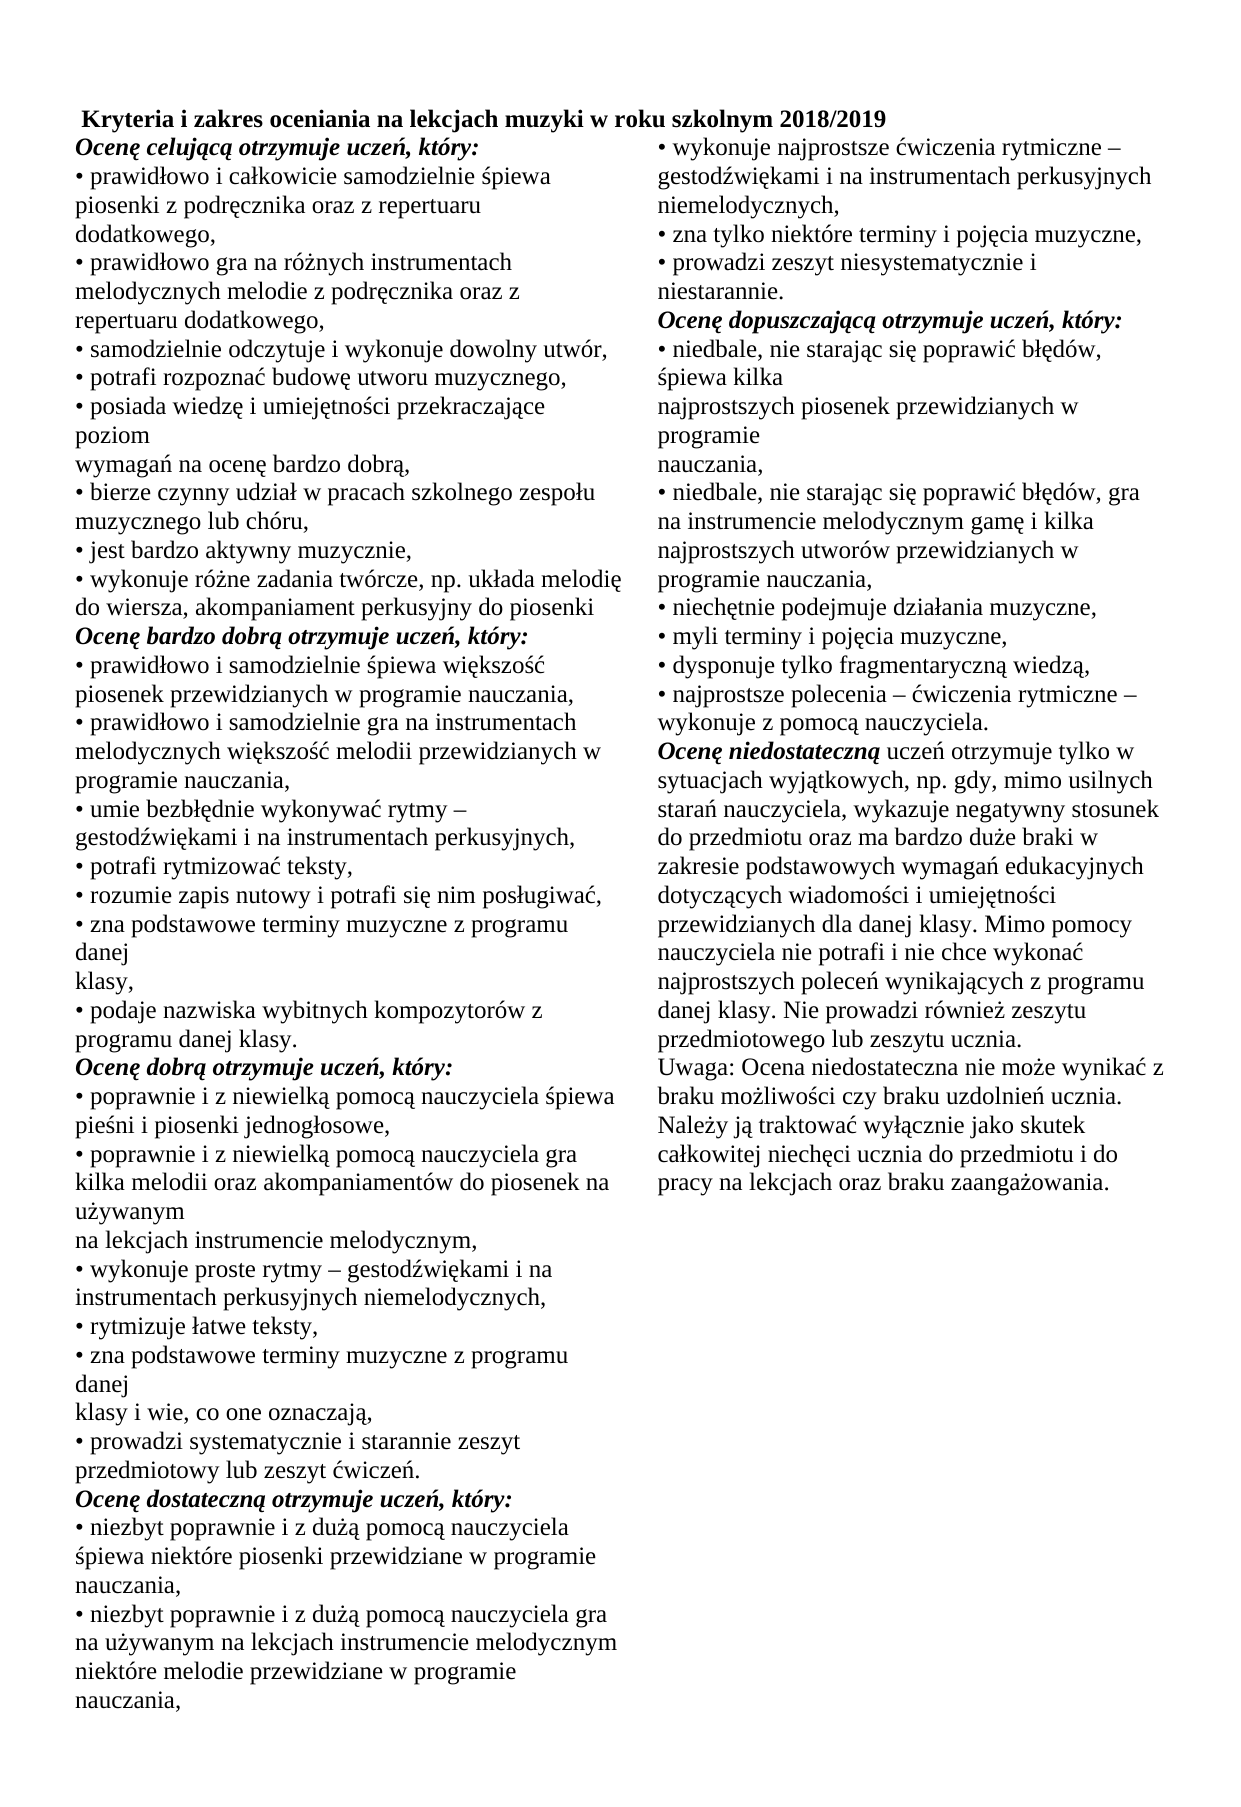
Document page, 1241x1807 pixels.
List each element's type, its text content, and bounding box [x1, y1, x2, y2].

text Ocenę dostateczną otrzymuje uczeń, który: [75, 1484, 623, 1512]
text • samodzielnie odczytuje i wykonuje dowolny utwór, [75, 334, 623, 362]
text • prawidłowo i samodzielnie śpiewa większość piosenek przewidzianych w programie nauczania, [75, 650, 623, 707]
text • umie bezbłędnie wykonywać rytmy – gestodźwiękami i na instrumentach perkusyjnych, [75, 794, 623, 851]
text wymagań na ocenę bardzo dobrą, [75, 449, 623, 477]
text • podaje nazwiska wybitnych kompozytorów z programu danej klasy. [75, 995, 623, 1052]
text Ocenę dobrą otrzymuje uczeń, który: [75, 1052, 623, 1081]
text Ocenę celującą otrzymuje uczeń, który: [75, 132, 623, 161]
text klasy, [75, 966, 623, 995]
text • prawidłowo i samodzielnie gra na instrumentach melodycznych większość melodii przewidzianych w programie nauczania, [75, 707, 623, 794]
text • niedbale, nie starając się poprawić błędów, gra na instrumencie melodycznym gamę i kilka najprostszych utworów przewidzianych w programie nauczania, [657, 477, 1165, 592]
text • prowadzi zeszyt niesystematycznie i niestarannie. [657, 247, 1165, 305]
text najprostszych piosenek przewidzianych w programie [657, 391, 1165, 449]
text • rytmizuje łatwe teksty, [75, 1311, 623, 1340]
text Kryteria i zakres oceniania na lekcjach muzyki w roku szkolnym 2018/2019 [75, 104, 1165, 132]
text • posiada wiedzę i umiejętności przekraczające poziom [75, 391, 623, 449]
text • bierze czynny udział w pracach szkolnego zespołu muzycznego lub chóru, [75, 477, 623, 535]
text • wykonuje różne zadania twórcze, np. układa melodię do wiersza, akompaniament perkusyjny do piosenki Ocenę bardzo dobrą otrzymuje uczeń, który: [75, 564, 623, 650]
text • myli terminy i pojęcia muzyczne, [657, 621, 1165, 650]
text • zna tylko niektóre terminy i pojęcia muzyczne, [657, 219, 1165, 247]
text na lekcjach instrumencie melodycznym, [75, 1225, 623, 1254]
text • zna podstawowe terminy muzyczne z programu danej [75, 1340, 623, 1397]
text • niezbyt poprawnie i z dużą pomocą nauczyciela śpiewa niektóre piosenki przewidziane w programie nauczania, [75, 1512, 623, 1599]
text Ocenę dopuszczającą otrzymuje uczeń, który: [657, 305, 1165, 334]
text • poprawnie i z niewielką pomocą nauczyciela gra kilka melodii oraz akompaniamentów do piosenek na używanym [75, 1139, 623, 1225]
text • potrafi rytmizować teksty, [75, 851, 623, 880]
text • prawidłowo i całkowicie samodzielnie śpiewa piosenki z podręcznika oraz z repertuaru dodatkowego, [75, 161, 623, 247]
text • potrafi rozpoznać budowę utworu muzycznego, [75, 362, 623, 391]
text • wykonuje najprostsze ćwiczenia rytmiczne – gestodźwiękami i na instrumentach perkusyjnych niemelodycznych, [657, 132, 1165, 219]
text • jest bardzo aktywny muzycznie, [75, 535, 623, 564]
text • najprostsze polecenia – ćwiczenia rytmiczne – wykonuje z pomocą nauczyciela. [657, 679, 1165, 736]
text Uwaga: Ocena niedostateczna nie może wynikać z braku możliwości czy braku uzdolnień ucznia. Należy ją traktować wyłącznie jako skutek całkowitej niechęci ucznia do przedmiotu i do pracy na lekcjach oraz braku zaangażowania. [657, 1052, 1165, 1196]
text • prawidłowo gra na różnych instrumentach melodycznych melodie z podręcznika oraz z repertuaru dodatkowego, [75, 247, 623, 334]
text • dysponuje tylko fragmentaryczną wiedzą, [657, 650, 1165, 679]
text nauczania, [657, 449, 1165, 477]
text klasy i wie, co one oznaczają, [75, 1397, 623, 1426]
text • poprawnie i z niewielką pomocą nauczyciela śpiewa pieśni i piosenki jednogłosowe, [75, 1081, 623, 1139]
text • niechętnie podejmuje działania muzyczne, [657, 592, 1165, 621]
text • wykonuje proste rytmy – gestodźwiękami i na instrumentach perkusyjnych niemelodycznych, [75, 1254, 623, 1311]
text • niedbale, nie starając się poprawić błędów, śpiewa kilka [657, 334, 1165, 391]
text • prowadzi systematycznie i starannie zeszyt przedmiotowy lub zeszyt ćwiczeń. [75, 1426, 623, 1484]
text • rozumie zapis nutowy i potrafi się nim posługiwać, [75, 880, 623, 909]
text Ocenę niedostateczną uczeń otrzymuje tylko w sytuacjach wyjątkowych, np. gdy, mimo usilnych starań nauczyciela, wykazuje negatywny stosunek do przedmiotu oraz ma bardzo duże braki w zakresie podstawowych wymagań edukacyjnych dotyczących wiadomości i umiejętności przewidzianych dla danej klasy. Mimo pomocy nauczyciela nie potrafi i nie chce wykonać najprostszych poleceń wynikających z programu danej klasy. Nie prowadzi również zeszytu przedmiotowego lub zeszytu ucznia. [657, 736, 1165, 1052]
text • niezbyt poprawnie i z dużą pomocą nauczyciela gra na używanym na lekcjach instrumencie melodycznym niektóre melodie przewidziane w programie nauczania, [75, 1599, 623, 1714]
text • zna podstawowe terminy muzyczne z programu danej [75, 909, 623, 966]
